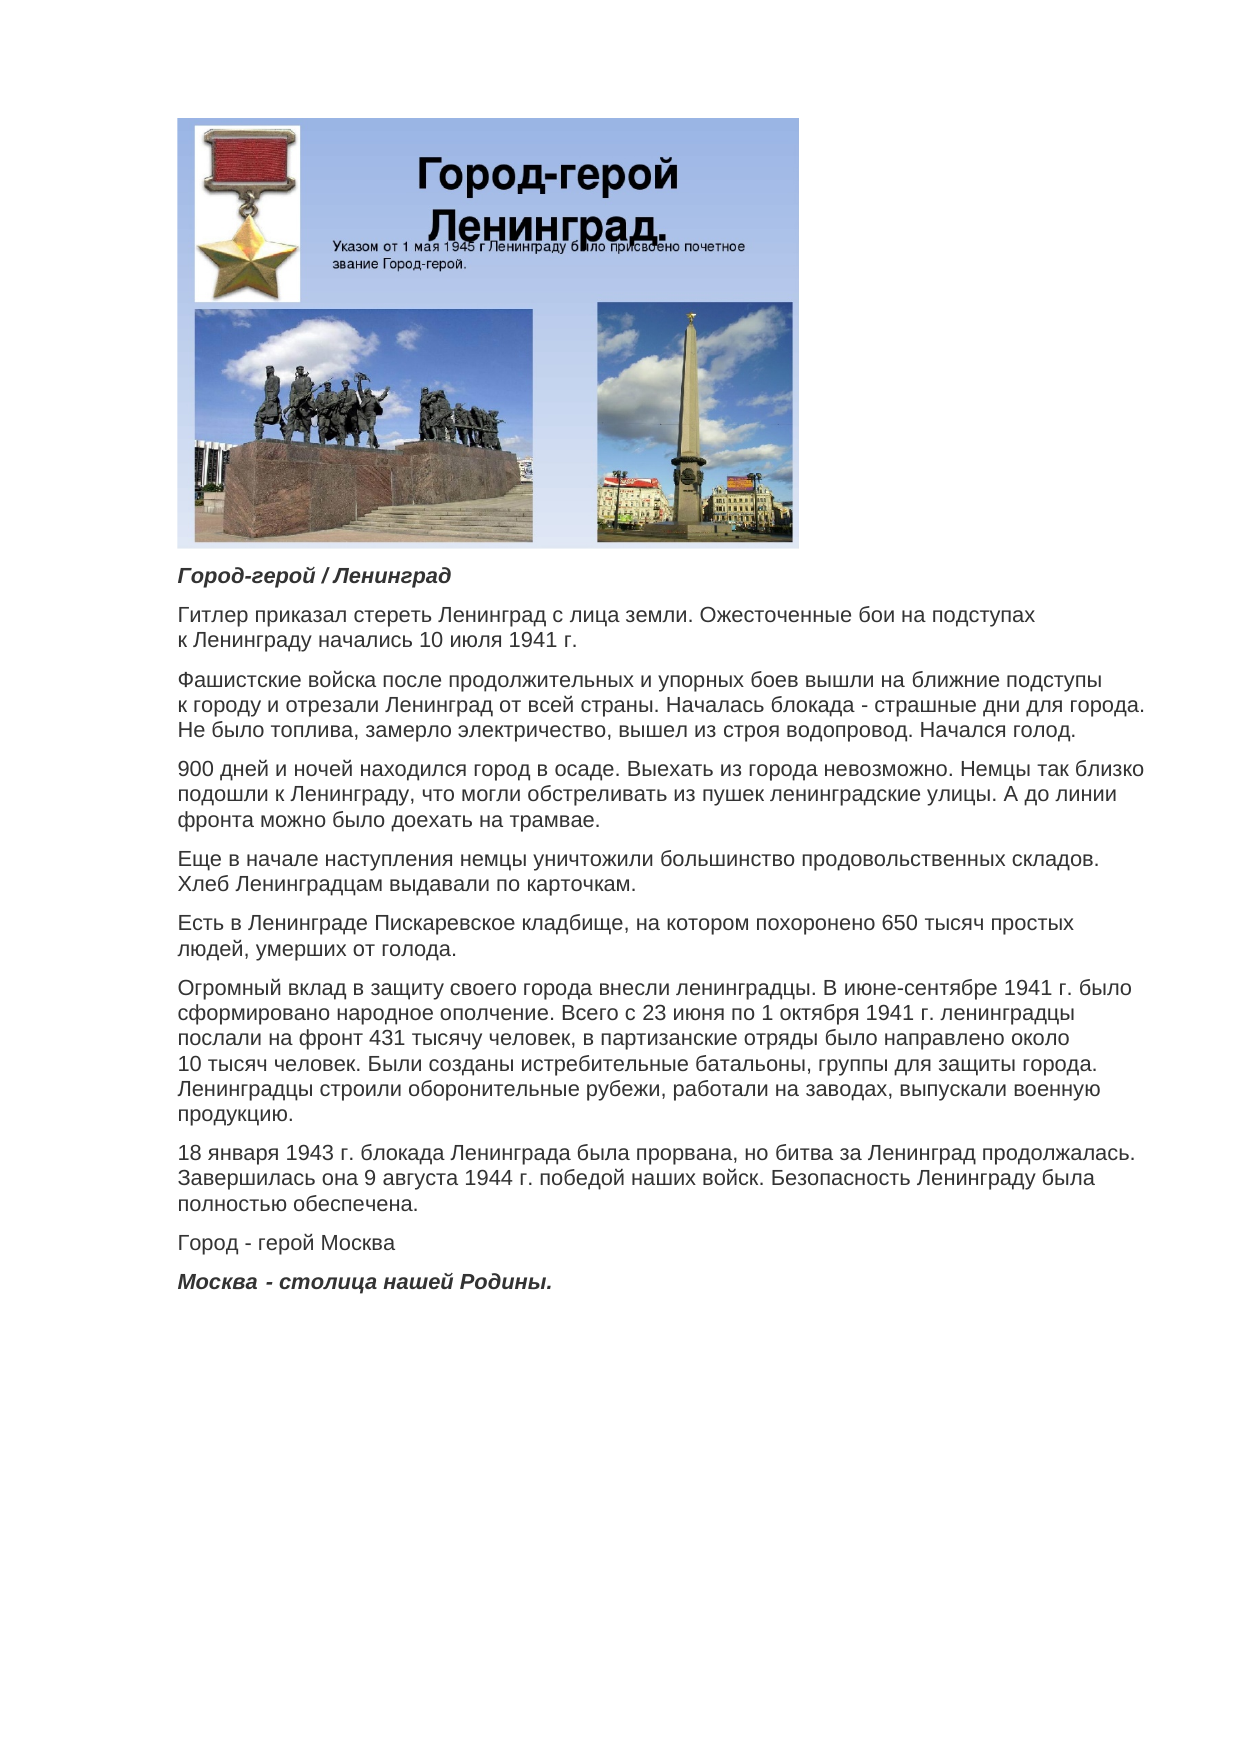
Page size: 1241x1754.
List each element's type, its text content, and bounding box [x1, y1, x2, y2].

text 18 января 1943 г. блокада Ленинграда была прорвана, но битва за Ленинград продолжалась. Завершилась она 9 августа 1944 г. победой наших войск. Безопасность Ленинграду была полностью обеспечена. [177, 1140, 1152, 1216]
text Москва - столица нашей Родины. [177, 1269, 1152, 1294]
text Город - герой Москва [177, 1230, 1152, 1255]
text 900 дней и ночей находился город в осаде. Выехать из города невозможно. Немцы так близко подошли к Ленинграду, что могли обстреливать из пушек ленинградские улицы. А до линии фронта можно было доехать на трамвае. [177, 756, 1152, 832]
text Есть в Ленинграде Пискаревское кладбище, на котором похоронено 650 тысяч простых людей, умерших от голода. [177, 910, 1152, 961]
text Город-герой / Ленинград [177, 563, 1152, 588]
picture [177, 118, 799, 549]
text Фашистские войска после продолжительных и упорных боев вышли на ближние подступы к городу и отрезали Ленинград от всей страны. Началась блокада - страшные дни для города. Не было топлива, замерло электричество, вышел из строя водопровод. Начался голод. [177, 666, 1152, 742]
text Гитлер приказал стереть Ленинград с лица земли. Ожесточенные бои на подступах к Ленинграду начались 10 июля 1941 г. [177, 602, 1152, 652]
text Огромный вклад в защиту своего города внесли ленинградцы. В июне-сентябре 1941 г. было сформировано народное ополчение. Всего с 23 июня по 1 октября 1941 г. ленинградцы послали на фронт 431 тысячу человек, в партизанские отряды было направлено около 10 тысяч человек. Были созданы истребительные батальоны, группы для защиты города. Ленинградцы строили оборонительные рубежи, работали на заводах, выпускали военную продукцию. [177, 975, 1152, 1126]
text Еще в начале наступления немцы уничтожили большинство продовольственных складов. Хлеб Ленинградцам выдавали по карточкам. [177, 846, 1152, 896]
